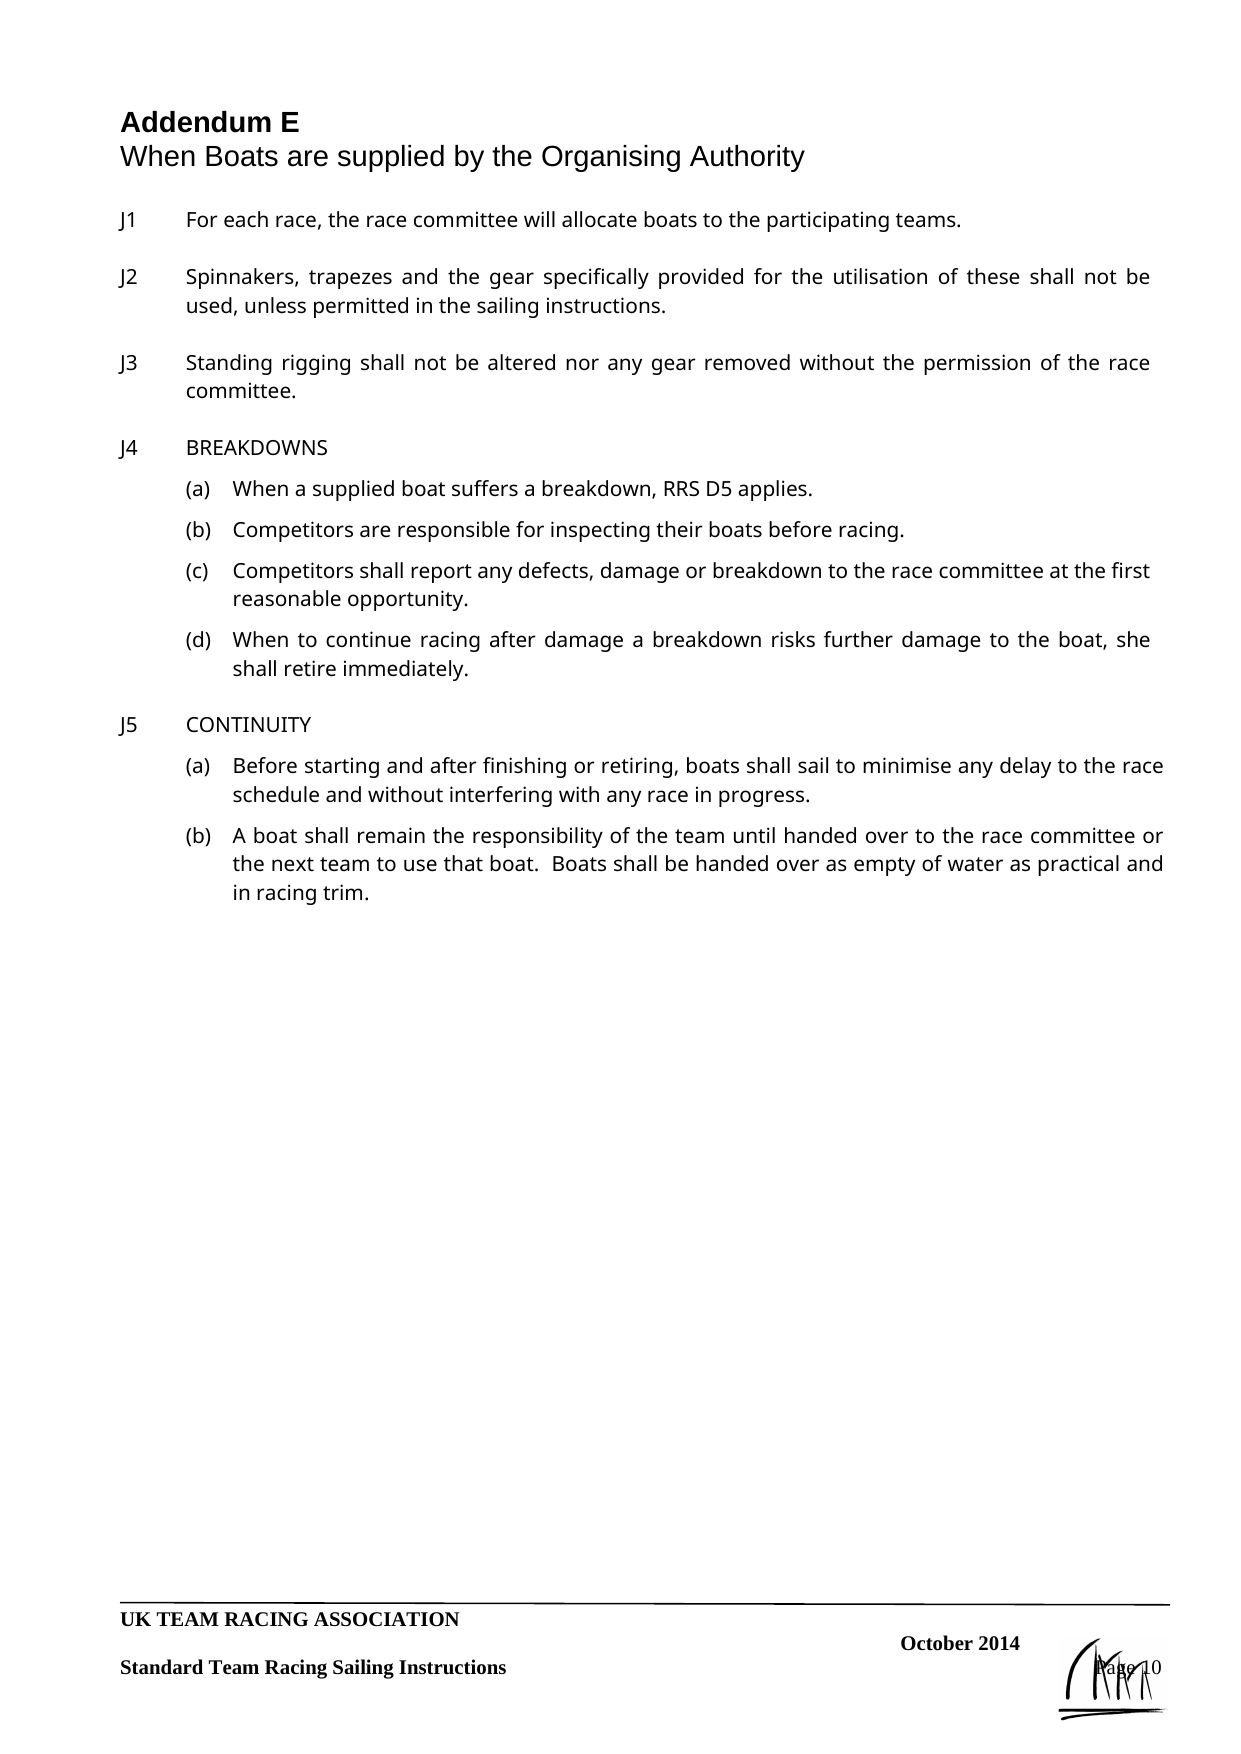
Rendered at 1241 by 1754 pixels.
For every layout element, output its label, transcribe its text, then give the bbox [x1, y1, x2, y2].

text J4 BREAKDOWNS [120, 433, 1152, 462]
list Before starting and after finishing or retiring, boats shall sail to minimise any delay to the race schedule and without interfering with any race in progress. [186, 752, 1165, 808]
text When Boats are supplied by the Organising Authority [120, 138, 1165, 172]
text J5 CONTINUITY [120, 711, 1152, 739]
list Competitors shall report any defects, damage or breakdown to the race committee at the first reasonable opportunity. [186, 556, 1152, 613]
picture [1058, 1638, 1168, 1721]
subtitle Addendum E [120, 105, 1152, 138]
text J1 For each race, the race committee will allocate boats to the participating teams. [120, 206, 1152, 234]
list A boat shall remain the responsibility of the team until handed over to the race committee or the next team to use that boat. Boats shall be handed over as empty of water as practical and in racing trim. [186, 821, 1165, 906]
text J3 Standing rigging shall not be altered nor any gear removed without the permission of the race committee. [120, 348, 1152, 405]
list When a supplied boat suffers a breakdown, RRS D5 applies. [186, 474, 1152, 502]
list Competitors are responsible for inspecting their boats before racing. [186, 515, 1152, 543]
list When to continue racing after damage a breakdown risks further damage to the boat, she shall retire immediately. [186, 625, 1152, 682]
text J2 Spinnakers, trapezes and the gear specifically provided for the utilisation of these shall not be used, unless permitted in the sailing instructions. [120, 262, 1152, 319]
